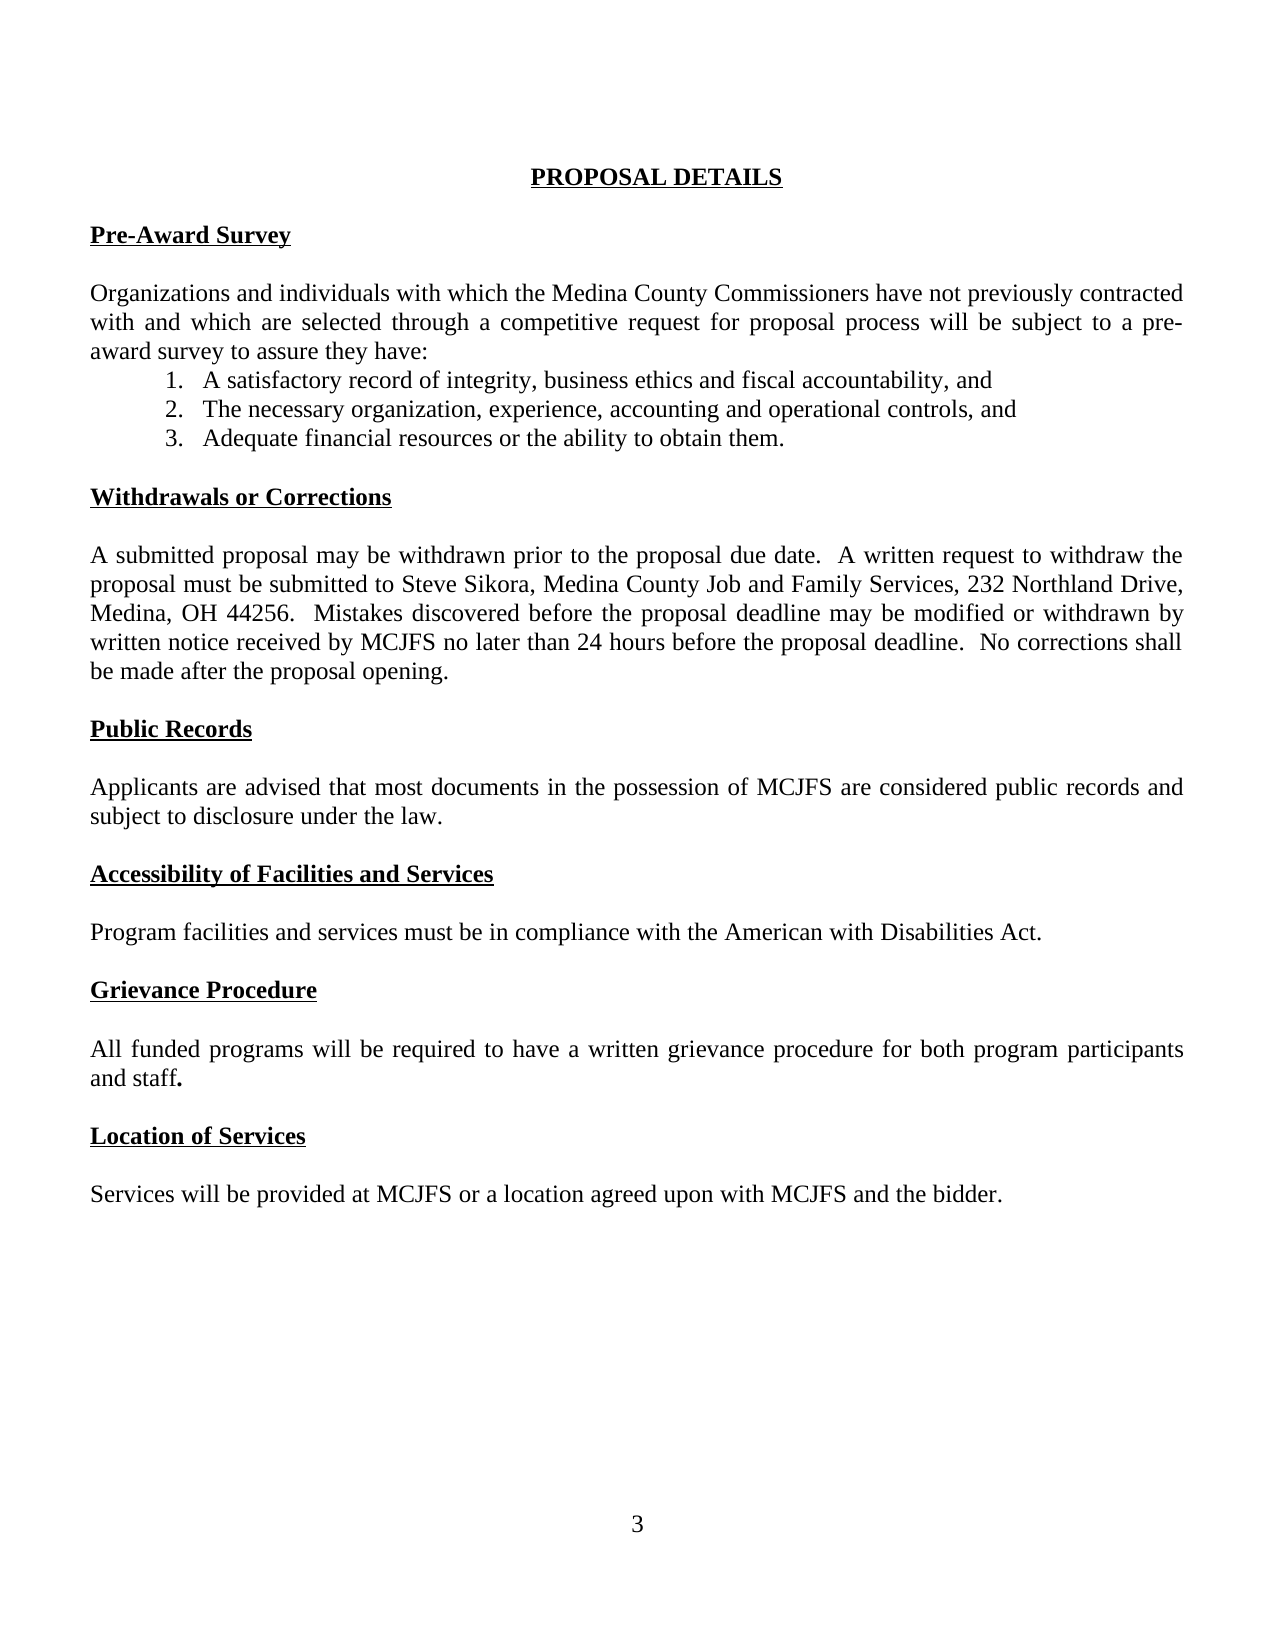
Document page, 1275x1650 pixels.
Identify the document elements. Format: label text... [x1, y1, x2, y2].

subtitle Accessibility of Facilities and Services [90, 859, 1185, 888]
text All funded programs will be required to have a written grievance procedure for both program participants and staff. [90, 1033, 1185, 1092]
list The necessary organization, experience, accounting and operational controls, and [165, 394, 1185, 423]
text Pre-Award Survey [90, 220, 1185, 249]
text Organizations and individuals with which the Medina County Commissioners have not previously contracted with and which are selected through a competitive request for proposal process will be subject to a pre-award survey to assure they have: [90, 278, 1185, 365]
list Adequate financial resources or the ability to obtain them. [165, 423, 1185, 452]
list A satisfactory record of integrity, business ethics and fiscal accountability, and [165, 365, 1185, 394]
text PROPOSAL DETAILS [127, 162, 1185, 191]
text Location of Services [90, 1121, 1185, 1150]
text A submitted proposal may be withdrawn prior to the proposal due date. A written request to withdraw the proposal must be submitted to Steve Sikora, Medina County Job and Family Services, 232 Northland Drive, Medina, OH 44256. Mistakes discovered before the proposal deadline may be modified or withdrawn by written notice received by MCJFS no later than 24 hours before the proposal deadline. No corrections shall be made after the proposal opening. [90, 539, 1185, 685]
subtitle Public Records [90, 714, 1185, 743]
subtitle Grievance Procedure [90, 975, 1185, 1004]
text Applicants are advised that most documents in the possession of MCJFS are considered public records and subject to disclosure under the law. [90, 772, 1185, 830]
text Services will be provided at MCJFS or a location agreed upon with MCJFS and the bidder. [90, 1179, 1185, 1208]
text Program facilities and services must be in compliance with the American with Disabilities Act. [90, 917, 1185, 946]
subtitle Withdrawals or Corrections [90, 481, 1185, 510]
